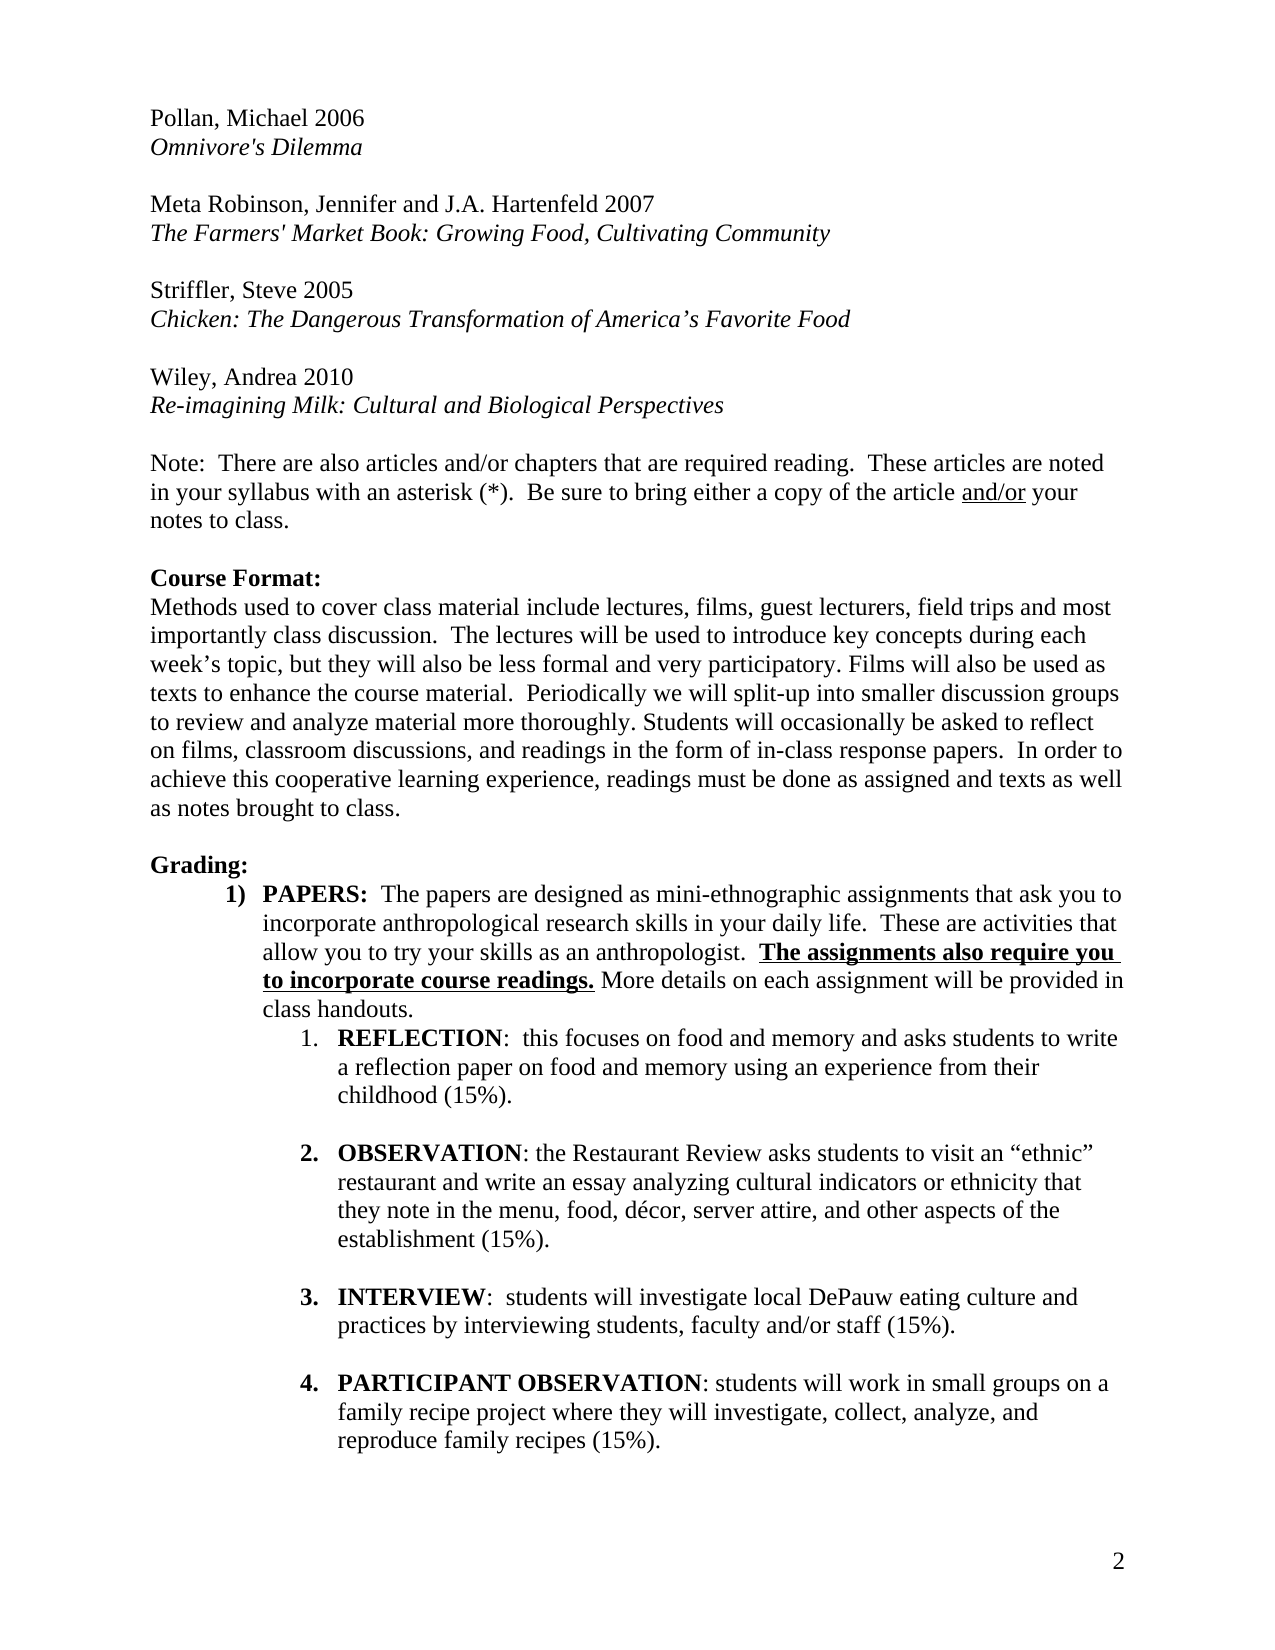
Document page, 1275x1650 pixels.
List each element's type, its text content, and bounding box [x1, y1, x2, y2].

text The Farmers' Market Book: Growing Food, Cultivating Community [150, 218, 1125, 247]
subtitle PARTICIPANT OBSERVATION: students will work in small groups on a family recipe project where they will investigate, collect, analyze, and reproduce family recipes (15%). [300, 1368, 1125, 1454]
subtitle OBSERVATION: the Restaurant Review asks students to visit an “ethnic” restaurant and write an essay analyzing cultural indicators or ethnicity that they note in the menu, food, décor, server attire, and other aspects of the establishment (15%). [300, 1138, 1125, 1253]
text Omnivore's Dilemma [150, 132, 1125, 161]
text Note: There are also articles and/or chapters that are required reading. These articles are noted in your syllabus with an asterisk (*). Be sure to bring either a copy of the article and/or your notes to class. [150, 448, 1125, 534]
subtitle INTERVIEW: students will investigate local DePauw eating culture and practices by interviewing students, faculty and/or staff (15%). [300, 1282, 1125, 1339]
text Wiley, Andrea 2010 [150, 362, 1125, 391]
subtitle Grading: [150, 851, 1125, 879]
subtitle REFLECTION: this focuses on food and memory and asks students to write a reflection paper on food and memory using an experience from their childhood (15%). [300, 1023, 1125, 1109]
subtitle PAPERS: The papers are designed as mini-ethnographic assignments that ask you to incorporate anthropological research skills in your daily life. These are activities that allow you to try your skills as an anthropologist. The assignments also require you to incorporate course readings. More details on each assignment will be provided in class handouts. [225, 879, 1125, 1023]
text Pollan, Michael 2006 [150, 103, 1125, 132]
text Striffler, Steve 2005 [150, 276, 1125, 304]
subtitle Course Format: [150, 563, 1125, 592]
text Methods used to cover class material include lectures, films, guest lecturers, field trips and most importantly class discussion. The lectures will be used to introduce key concepts during each week’s topic, but they will also be less formal and very participatory. Films will also be used as texts to enhance the course material. Periodically we will split-up into smaller discussion groups to review and analyze material more thoroughly. Students will occasionally be asked to reflect on films, classroom discussions, and readings in the form of in-class response papers. In order to achieve this cooperative learning experience, readings must be done as assigned and texts as well as notes brought to class. [150, 592, 1125, 822]
text Chicken: The Dangerous Transformation of America’s Favorite Food [150, 304, 1125, 333]
text Meta Robinson, Jennifer and J.A. Hartenfeld 2007 [150, 189, 1125, 218]
text Re-imagining Milk: Cultural and Biological Perspectives [150, 391, 1125, 419]
